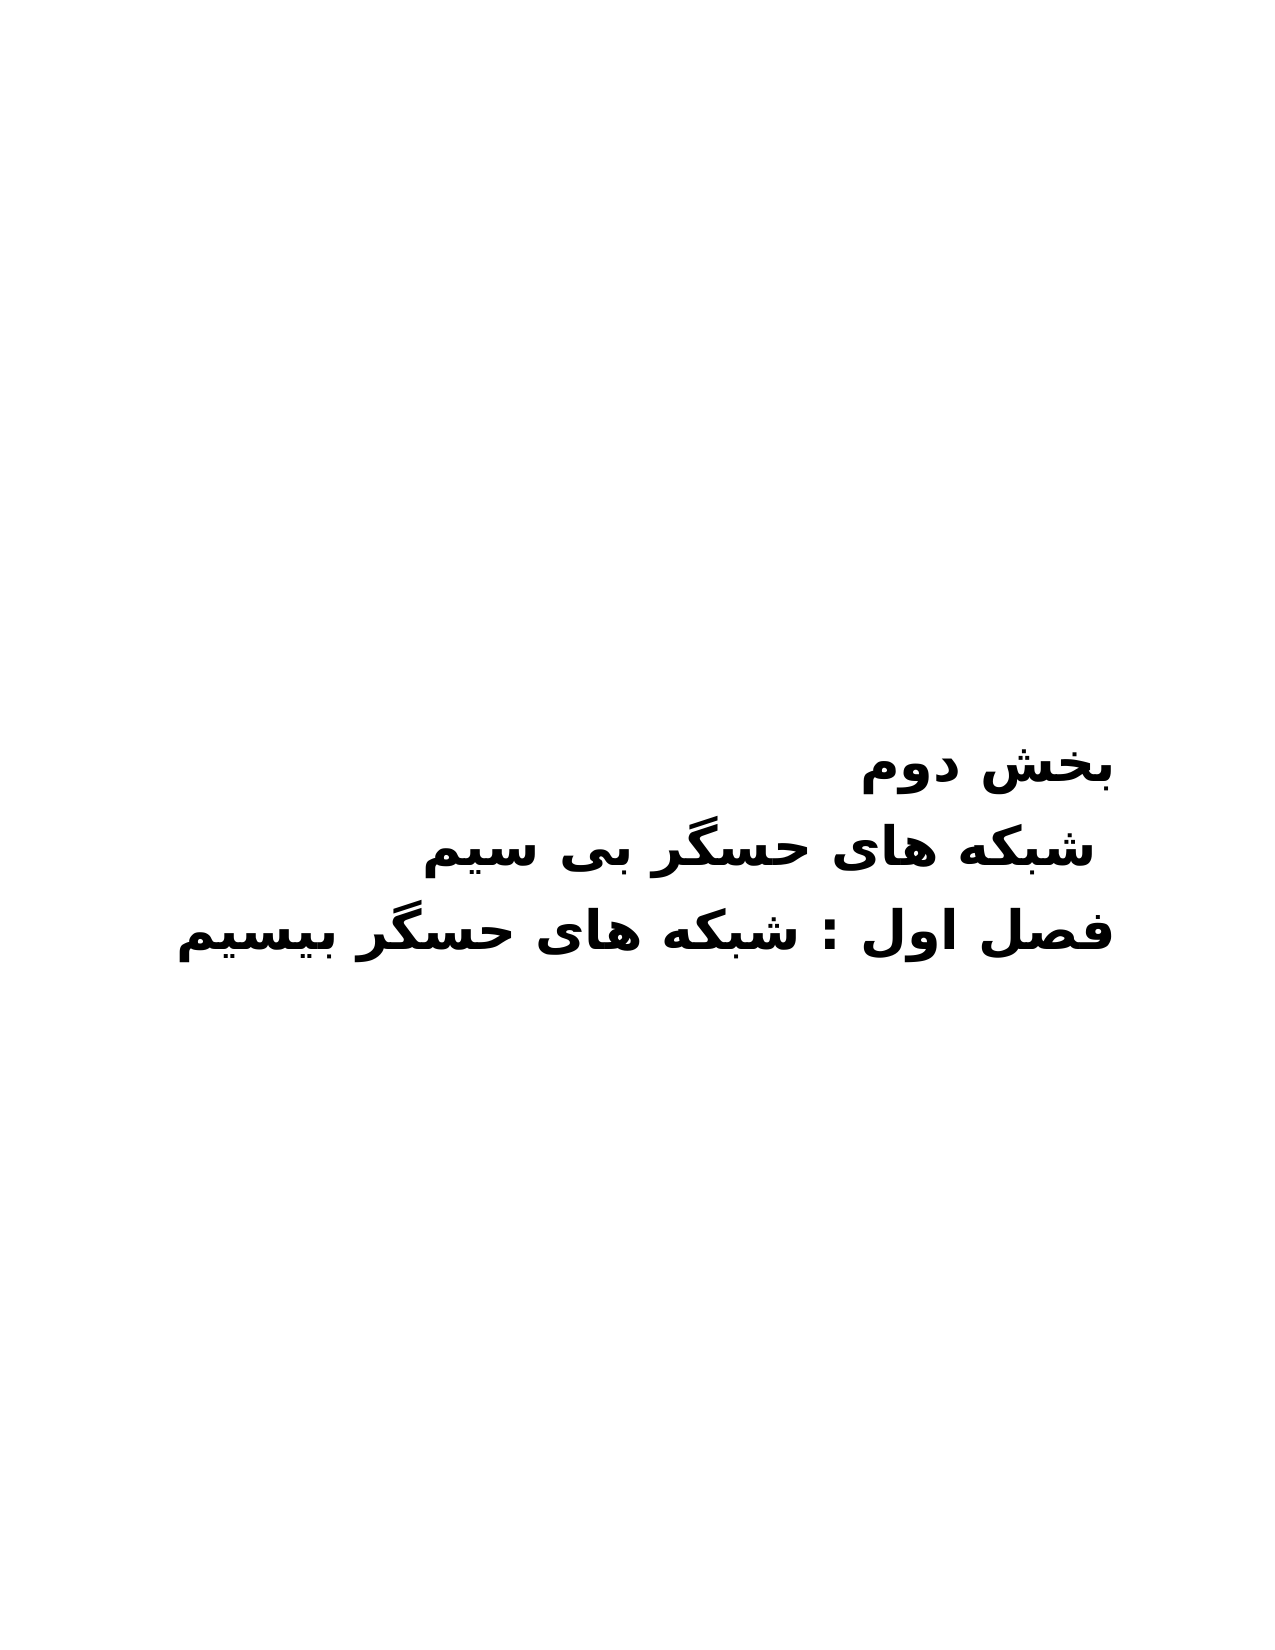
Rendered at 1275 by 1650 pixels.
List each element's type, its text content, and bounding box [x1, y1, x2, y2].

text شبکه های حسگر بی سیم [112, 815, 1116, 878]
text فصل اول : شبکه های حسگر بیسیم [112, 899, 1116, 962]
text بخش دوم [112, 731, 1116, 794]
